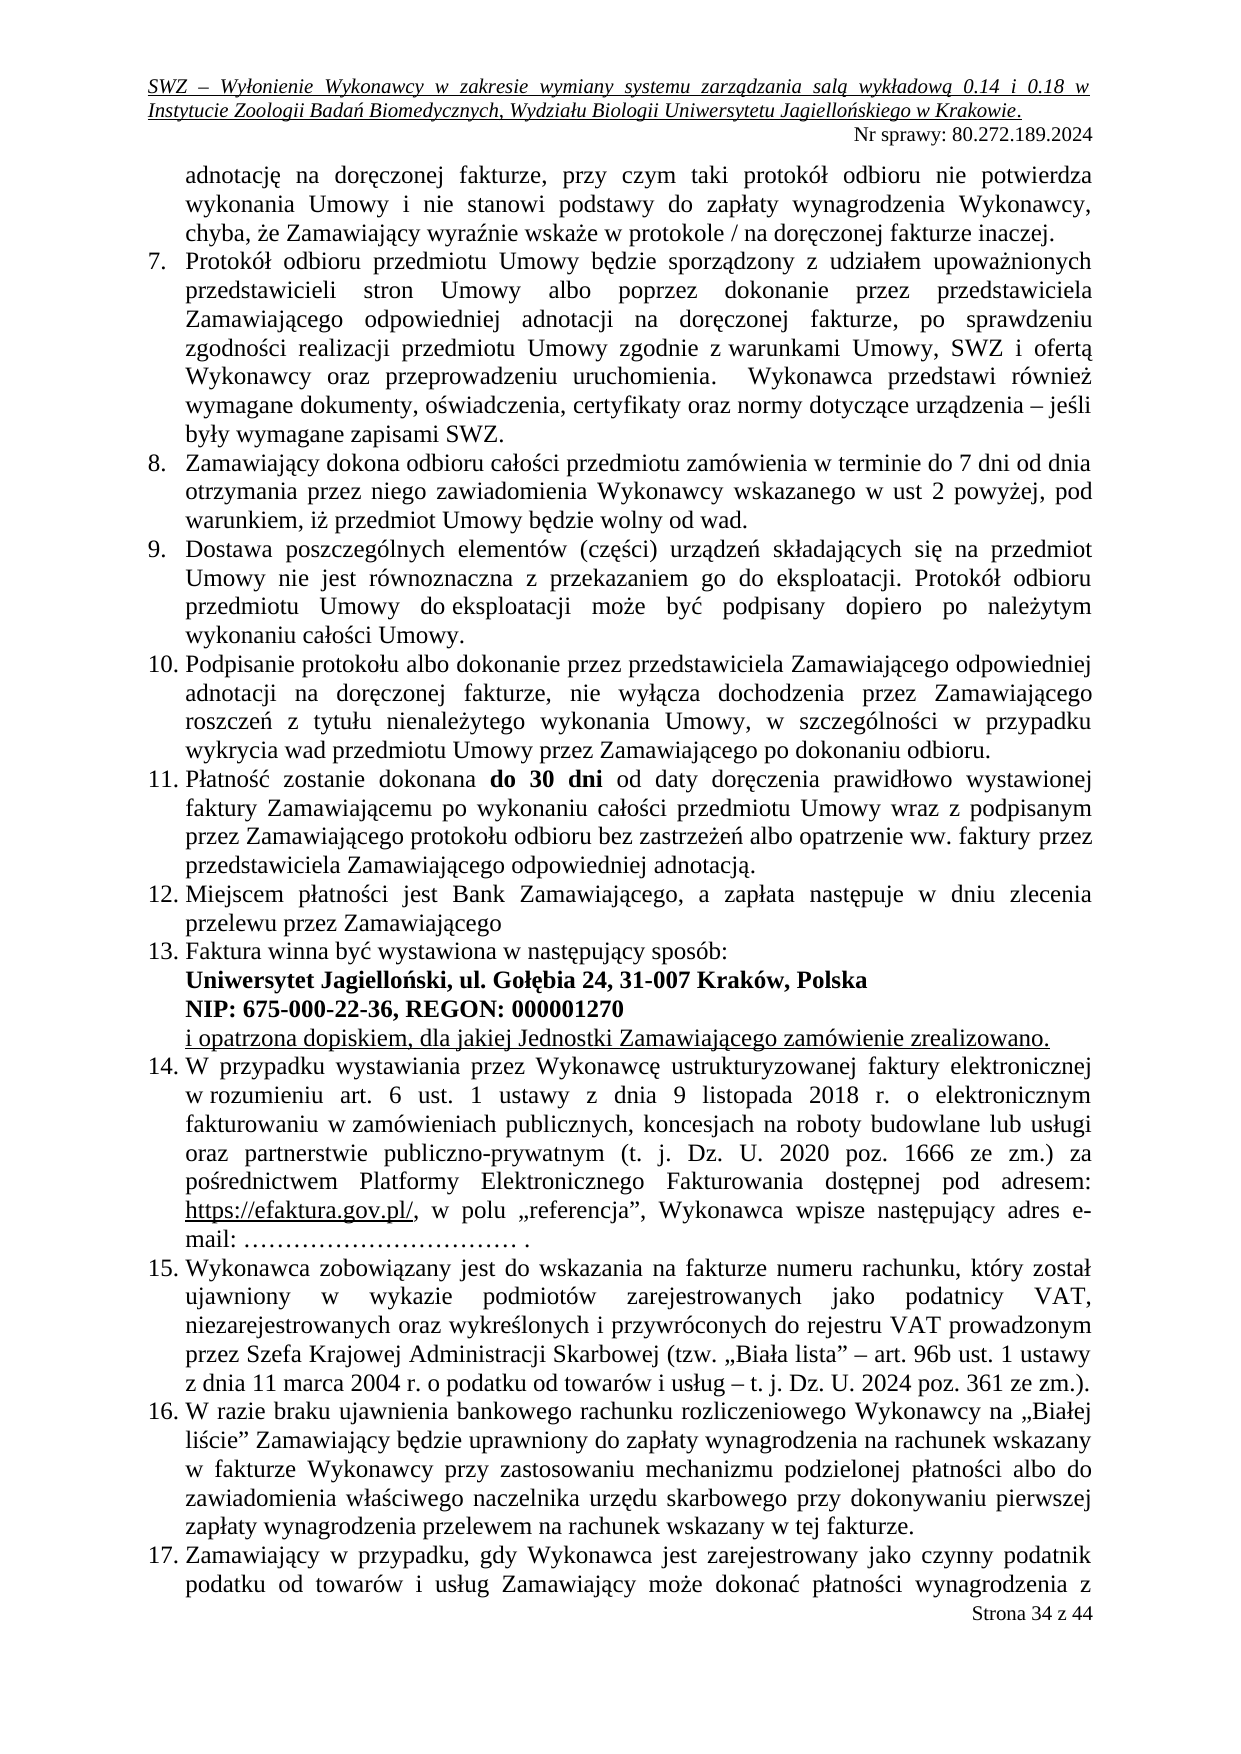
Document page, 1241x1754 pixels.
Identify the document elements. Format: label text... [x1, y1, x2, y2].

list Protokół odbioru przedmiotu Umowy będzie sporządzony z udziałem upoważnionych przedstawicieli stron Umowy albo poprzez dokonanie przez przedstawiciela Zamawiającego odpowiedniej adnotacji na doręczonej fakturze, po sprawdzeniu zgodności realizacji przedmiotu Umowy zgodnie z warunkami Umowy, SWZ i ofertą Wykonawcy oraz przeprowadzeniu uruchomienia. Wykonawca przedstawi również wymagane dokumenty, oświadczenia, certyfikaty oraz normy dotyczące urządzenia – jeśli były wymagane zapisami SWZ. [148, 246, 1092, 448]
list Dostawa poszczególnych elementów (części) urządzeń składających się na przedmiot Umowy nie jest równoznaczna z przekazaniem go do eksploatacji. Protokół odbioru przedmiotu Umowy do eksploatacji może być podpisany dopiero po należytym wykonaniu całości Umowy. [148, 534, 1092, 649]
list Płatność zostanie dokonana do 30 dni od daty doręczenia prawidłowo wystawionej faktury Zamawiającemu po wykonaniu całości przedmiotu Umowy wraz z podpisanym przez Zamawiającego protokołu odbioru bez zastrzeżeń albo opatrzenie ww. faktury przez przedstawiciela Zamawiającego odpowiedniej adnotacją. [148, 764, 1092, 879]
list Faktura winna być wystawiona w następujący sposób: [148, 936, 1092, 965]
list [148, 160, 1092, 246]
list W przypadku wystawiania przez Wykonawcę ustrukturyzowanej faktury elektronicznej w rozumieniu art. 6 ust. 1 ustawy z dnia 9 listopada 2018 r. o elektronicznym fakturowaniu w zamówieniach publicznych, koncesjach na roboty budowlane lub usługi oraz partnerstwie publiczno-prywatnym (t. j. Dz. U. 2020 poz. 1666 ze zm.) za pośrednictwem Platformy Elektronicznego Fakturowania dostępnej pod adresem: https://efaktura.gov.pl/, w polu „referencja”, Wykonawca wpisze następujący adres e-mail: …………………………… . [148, 1051, 1092, 1253]
list Wykonawca zobowiązany jest do wskazania na fakturze numeru rachunku, który został ujawniony w wykazie podmiotów zarejestrowanych jako podatnicy VAT, niezarejestrowanych oraz wykreślonych i przywróconych do rejestru VAT prowadzonym przez Szefa Krajowej Administracji Skarbowej (tzw. „Biała lista” – art. 96b ust. 1 ustawy z dnia 11 marca 2004 r. o podatku od towarów i usług – t. j. Dz. U. 2024 poz. 361 ze zm.). [148, 1253, 1092, 1396]
list NIP: 675-000-22-36, REGON: 000001270 [185, 994, 1092, 1023]
list Miejscem płatności jest Bank Zamawiającego, a zapłata następuje w dniu zlecenia przelewu przez Zamawiającego [148, 879, 1092, 936]
list W razie braku ujawnienia bankowego rachunku rozliczeniowego Wykonawcy na „Białej liście” Zamawiający będzie uprawniony do zapłaty wynagrodzenia na rachunek wskazany w fakturze Wykonawcy przy zastosowaniu mechanizmu podzielonej płatności albo do zawiadomienia właściwego naczelnika urzędu skarbowego przy dokonywaniu pierwszej zapłaty wynagrodzenia przelewem na rachunek wskazany w tej fakturze. [148, 1396, 1092, 1540]
list Uniwersytet Jagielloński, ul. Gołębia 24, 31-007 Kraków, Polska [185, 965, 1092, 994]
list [148, 1540, 1092, 1598]
list Zamawiający dokona odbioru całości przedmiotu zamówienia w terminie do 7 dni od dnia otrzymania przez niego zawiadomienia Wykonawcy wskazanego w ust 2 powyżej, pod warunkiem, iż przedmiot Umowy będzie wolny od wad. [148, 448, 1092, 534]
list i opatrzona dopiskiem, dla jakiej Jednostki Zamawiającego zamówienie zrealizowano. [185, 1023, 1092, 1051]
list Podpisanie protokołu albo dokonanie przez przedstawiciela Zamawiającego odpowiedniej adnotacji na doręczonej fakturze, nie wyłącza dochodzenia przez Zamawiającego roszczeń z tytułu nienależytego wykonania Umowy, w szczególności w przypadku wykrycia wad przedmiotu Umowy przez Zamawiającego po dokonaniu odbioru. [148, 649, 1092, 764]
